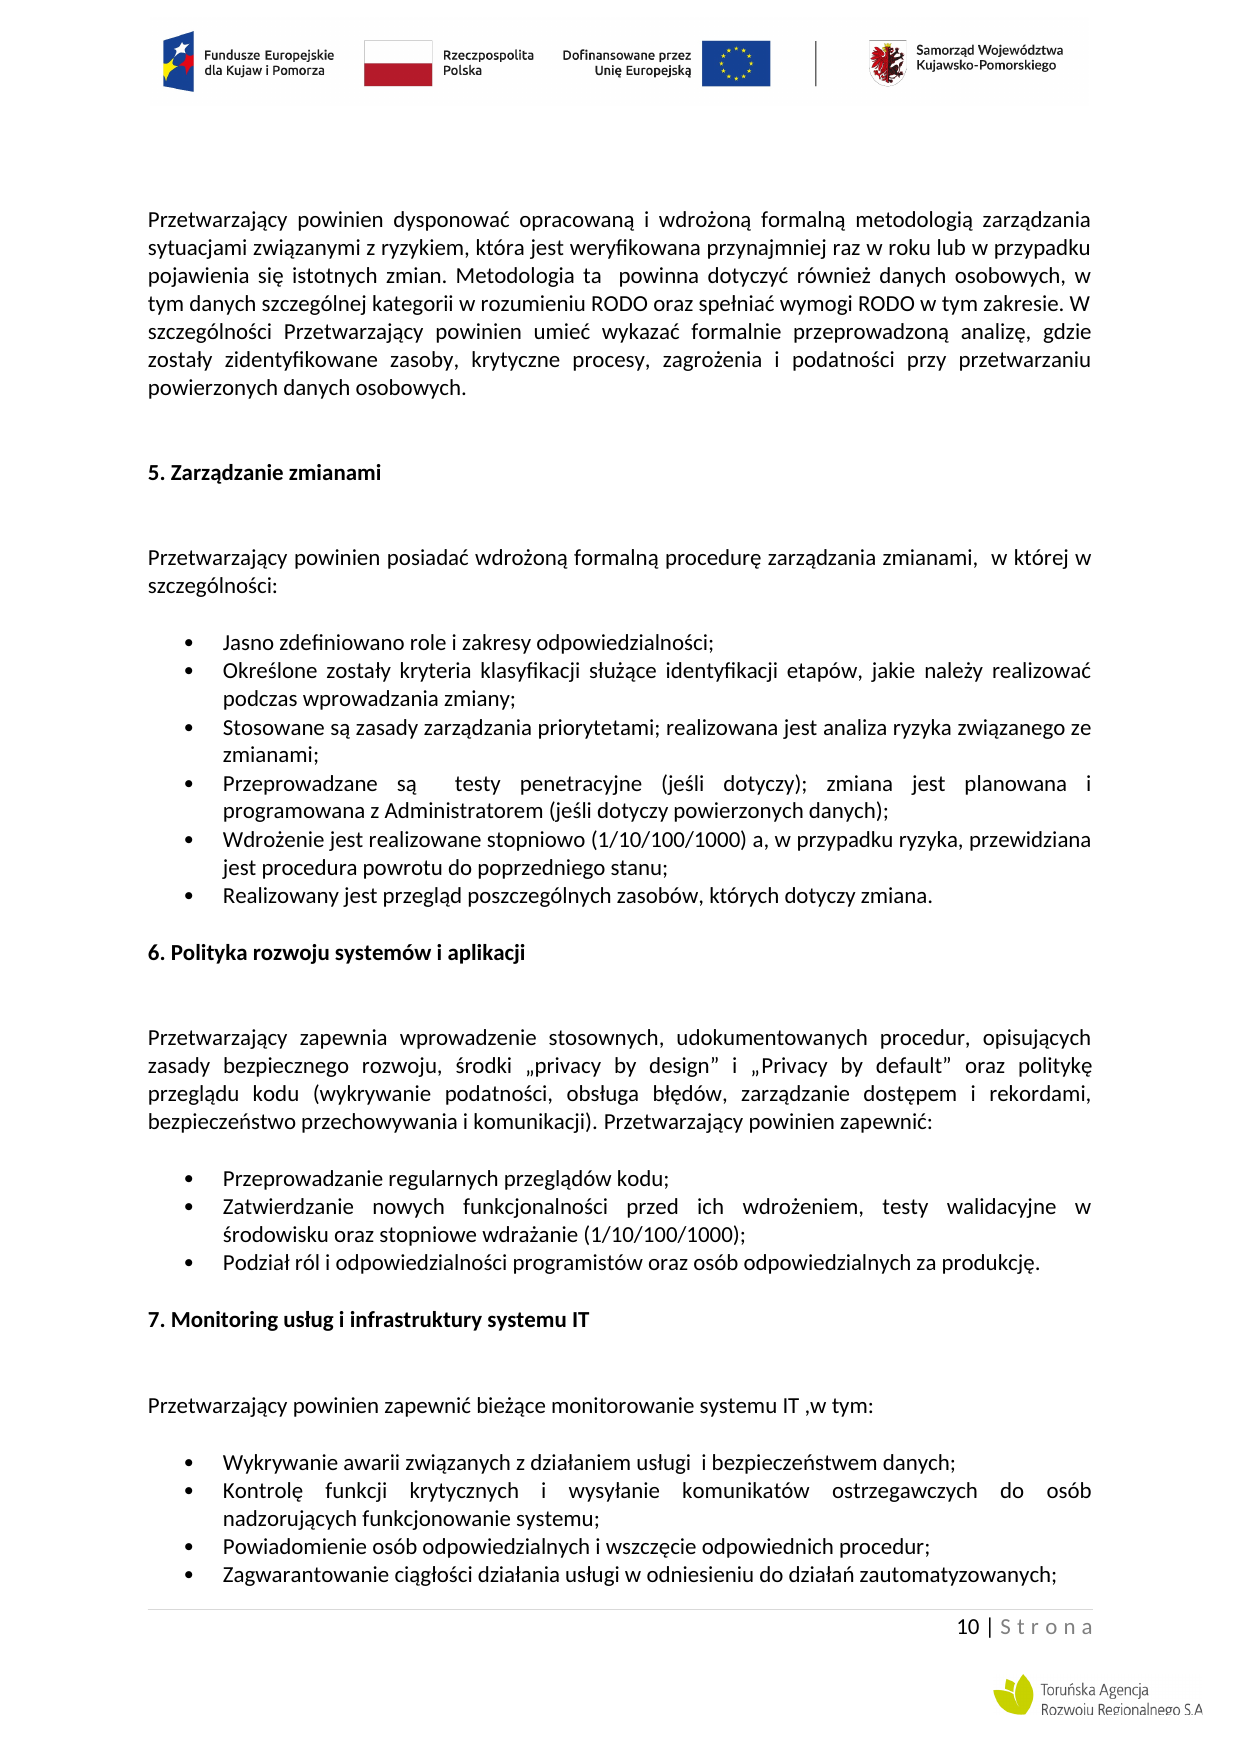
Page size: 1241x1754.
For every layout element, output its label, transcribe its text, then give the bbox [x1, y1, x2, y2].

list Stosowane są zasady zarządzania priorytetami; realizowana jest analiza ryzyka związanego ze zmianami; [185, 713, 1093, 769]
picture [148, 17, 1089, 106]
list Powiadomienie osób odpowiedzialnych i wszczęcie odpowiednich procedur; [185, 1532, 1093, 1560]
list Określone zostały kryteria klasyfikacji służące identyfikacji etapów, jakie należy realizować podczas wprowadzania zmiany; [185, 657, 1093, 713]
text Przetwarzający zapewnia wprowadzenie stosownych, udokumentowanych procedur, opisujących zasady bezpiecznego rozwoju, środki „privacy by design” i „Privacy by default” oraz politykę przeglądu kodu (wykrywanie podatności, obsługa błędów, zarządzanie dostępem i rekordami, bezpieczeństwo przechowywania i komunikacji). Przetwarzający powinien zapewnić: [148, 1023, 1093, 1135]
text Przetwarzający powinien posiadać wdrożoną formalną procedurę zarządzania zmianami, w której w szczególności: [148, 543, 1093, 599]
list Zatwierdzanie nowych funkcjonalności przed ich wdrożeniem, testy walidacyjne w środowisku oraz stopniowe wdrażanie (1/10/100/1000); [185, 1192, 1093, 1248]
list Wdrożenie jest realizowane stopniowo (1/10/100/1000) a, w przypadku ryzyka, przewidziana jest procedura powrotu do poprzedniego stanu; [185, 825, 1093, 881]
list Przeprowadzanie regularnych przeglądów kodu; [185, 1164, 1093, 1192]
text Przetwarzający powinien dysponować opracowaną i wdrożoną formalną metodologią zarządzania sytuacjami związanymi z ryzykiem, która jest weryfikowana przynajmniej raz w roku lub w przypadku pojawienia się istotnych zmian. Metodologia ta powinna dotyczyć również danych osobowych, w tym danych szczególnej kategorii w rozumieniu RODO oraz spełniać wymogi RODO w tym zakresie. W szczególności Przetwarzający powinien umieć wykazać formalnie przeprowadzoną analizę, gdzie zostały zidentyfikowane zasoby, krytyczne procesy, zagrożenia i podatności przy przetwarzaniu powierzonych danych osobowych. [148, 205, 1093, 401]
picture [993, 1674, 1203, 1715]
text 6. Polityka rozwoju systemów i aplikacji [148, 938, 1093, 966]
list Jasno zdefiniowano role i zakresy odpowiedzialności; [185, 628, 1093, 657]
list Wykrywanie awarii związanych z działaniem usługi i bezpieczeństwem danych; [185, 1448, 1093, 1476]
list Przeprowadzane są testy penetracyjne (jeśli dotyczy); zmiana jest planowana i programowana z Administratorem (jeśli dotyczy powierzonych danych); [185, 769, 1093, 825]
list Zagwarantowanie ciągłości działania usługi w odniesieniu do działań zautomatyzowanych; [185, 1560, 1093, 1588]
text Przetwarzający powinien zapewnić bieżące monitorowanie systemu IT ,w tym: [148, 1391, 1093, 1419]
list Podział ról i odpowiedzialności programistów oraz osób odpowiedzialnych za produkcję. [185, 1248, 1093, 1276]
list Realizowany jest przegląd poszczególnych zasobów, których dotyczy zmiana. [185, 881, 1093, 909]
list Kontrolę funkcji krytycznych i wysyłanie komunikatów ostrzegawczych do osób nadzorujących funkcjonowanie systemu; [185, 1476, 1093, 1532]
text 5. Zarządzanie zmianami [148, 458, 1093, 486]
text 7. Monitoring usług i infrastruktury systemu IT [148, 1306, 1093, 1334]
